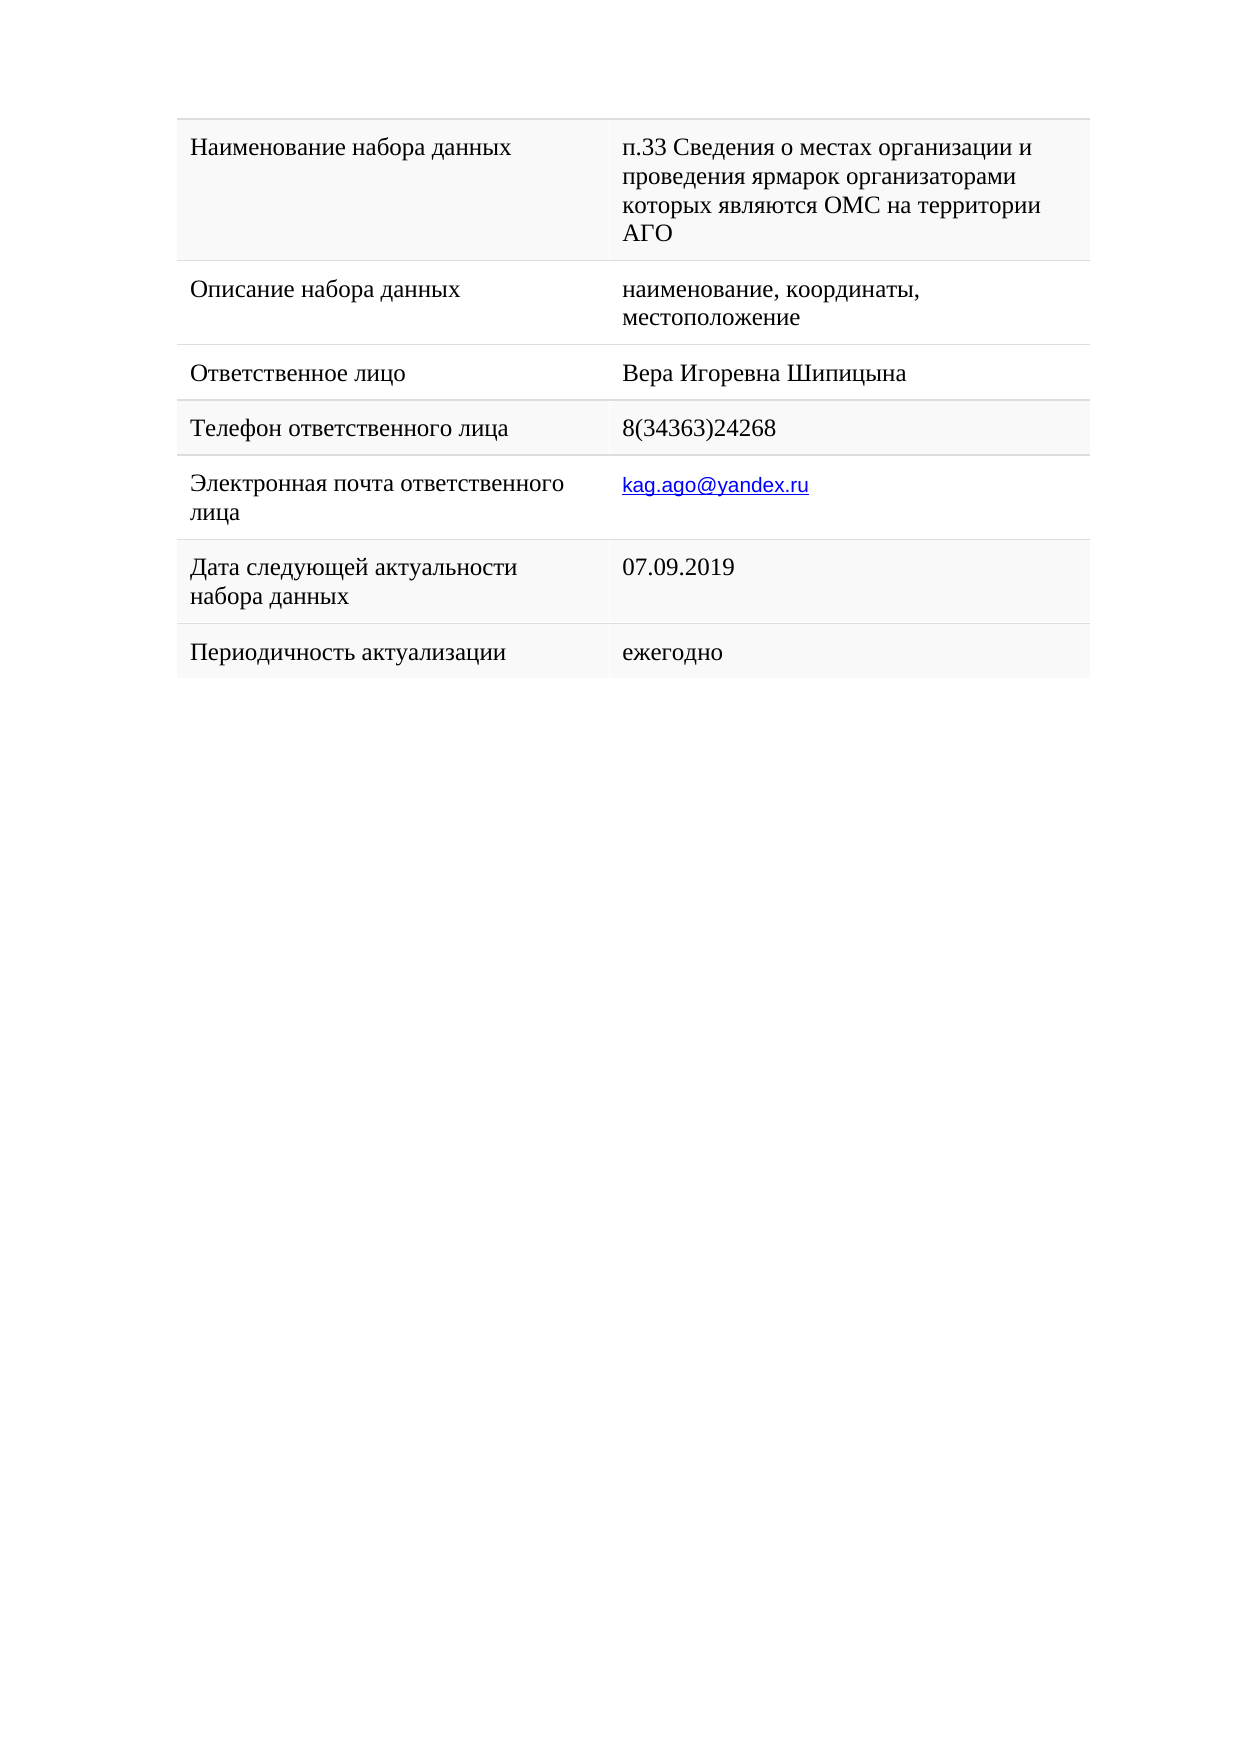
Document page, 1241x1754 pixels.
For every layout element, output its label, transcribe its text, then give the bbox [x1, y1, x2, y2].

table_cell 07.09.2019 [610, 540, 1090, 622]
table_cell Описание набора данных [177, 261, 609, 344]
table_header п.33 Сведения о местах организации и проведения ярмарок организаторами которых являются ОМС на территории АГО [610, 120, 1090, 260]
table_cell Периодичность актуализации [177, 624, 609, 678]
table_cell kag.ago@yandex.ru [610, 456, 1090, 538]
table_cell Электронная почта ответственного лица [177, 456, 609, 538]
table_header Наименование набора данных [177, 120, 609, 260]
table_cell наименование, координаты, местоположение [610, 261, 1090, 344]
table_cell Вера Игоревна Шипицына [610, 345, 1090, 399]
table_cell Телефон ответственного лица [177, 401, 609, 454]
table_cell 8(34363)24268 [610, 401, 1090, 454]
table_cell Ответственное лицо [177, 345, 609, 399]
table_cell Дата следующей актуальности набора данных [177, 540, 609, 622]
table_cell ежегодно [610, 624, 1090, 678]
